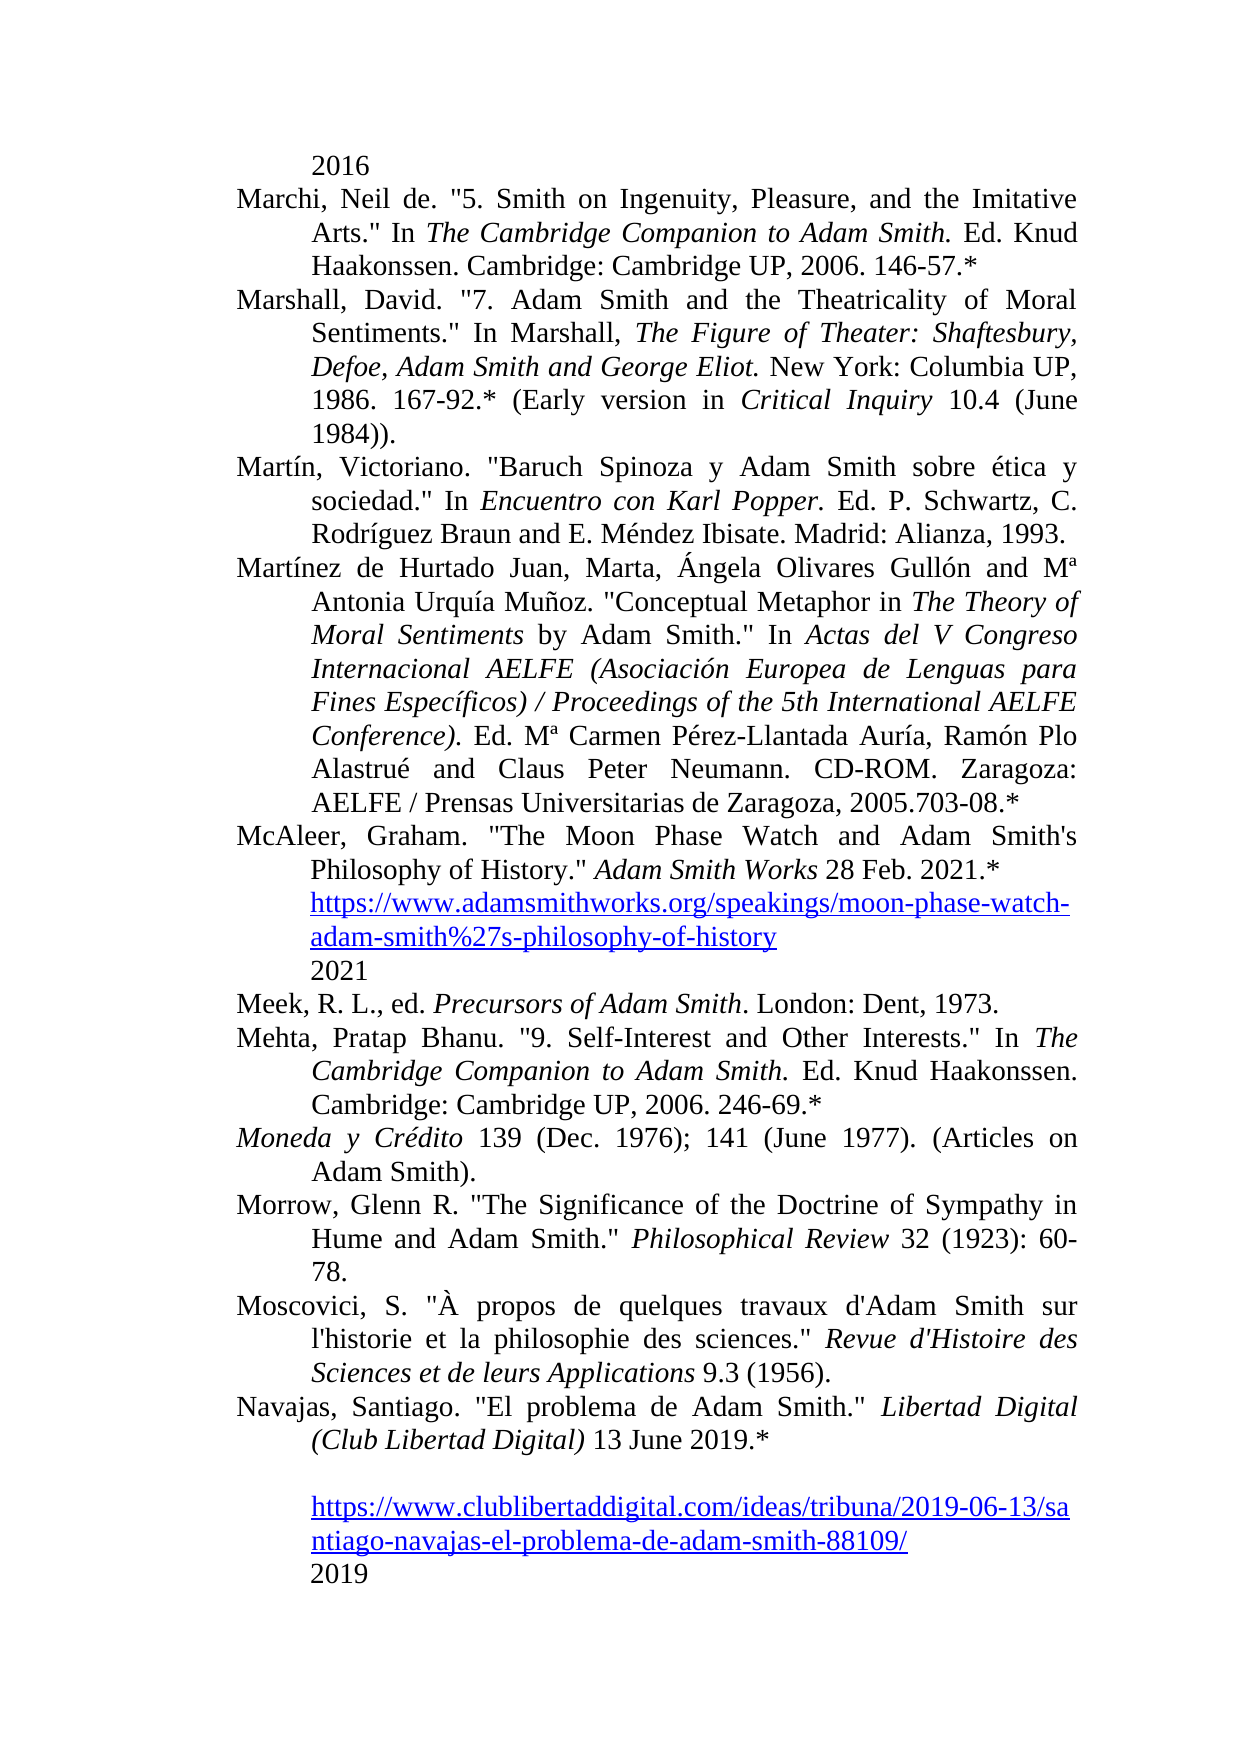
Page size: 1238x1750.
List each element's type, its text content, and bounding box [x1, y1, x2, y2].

text Navajas, Santiago. "El problema de Adam Smith." Libertad Digital (Club Libertad Digital) 13 June 2019.* [236, 1389, 1078, 1456]
text 2016 [236, 148, 1078, 181]
text https://www.clublibertaddigital.com/ideas/tribuna/2019-06-13/santiago-navajas-el-problema-de-adam-smith-88109/ [236, 1456, 1078, 1556]
text Moneda y Crédito 139 (Dec. 1976); 141 (June 1977). (Articles on Adam Smith). [236, 1120, 1078, 1187]
text Marshall, David. "7. Adam Smith and the Theatricality of Moral Sentiments." In Marshall, The Figure of Theater: Shaftesbury, Defoe, Adam Smith and George Eliot. New York: Columbia UP, 1986. 167-92.* (Early version in Critical Inquiry 10.4 (June 1984)). [236, 282, 1078, 449]
text Meek, R. L., ed. Precursors of Adam Smith. London: Dent, 1973. [236, 986, 1078, 1020]
text Morrow, Glenn R. "The Significance of the Doctrine of Sympathy in Hume and Adam Smith." Philosophical Review 32 (1923): 60-78. [236, 1187, 1078, 1288]
text McAleer, Graham. "The Moon Phase Watch and Adam Smith's Philosophy of History." Adam Smith Works 28 Feb. 2021.* [236, 818, 1078, 886]
text Moscovici, S. "À propos de quelques travaux d'Adam Smith sur l'historie et la philosophie des sciences." Revue d'Histoire des Sciences et de leurs Applications 9.3 (1956). [236, 1288, 1078, 1389]
text 2019 [236, 1556, 1078, 1590]
text Marchi, Neil de. "5. Smith on Ingenuity, Pleasure, and the Imitative Arts." In The Cambridge Companion to Adam Smith. Ed. Knud Haakonssen. Cambridge: Cambridge UP, 2006. 146-57.* [236, 181, 1078, 282]
text Mehta, Pratap Bhanu. "9. Self-Interest and Other Interests." In The Cambridge Companion to Adam Smith. Ed. Knud Haakonssen. Cambridge: Cambridge UP, 2006. 246-69.* [236, 1020, 1078, 1120]
text https://www.adamsmithworks.org/speakings/moon-phase-watch-adam-smith%27s-philosophy-of-history [236, 886, 1078, 953]
text Martín, Victoriano. "Baruch Spinoza y Adam Smith sobre ética y sociedad." In Encuentro con Karl Popper. Ed. P. Schwartz, C. Rodríguez Braun and E. Méndez Ibisate. Madrid: Alianza, 1993. [236, 449, 1078, 550]
text Martínez de Hurtado Juan, Marta, Ángela Olivares Gullón and Mª Antonia Urquía Muñoz. "Conceptual Metaphor in The Theory of Moral Sentiments by Adam Smith." In Actas del V Congreso Internacional AELFE (Asociación Europea de Lenguas para Fines Específicos) / Proceedings of the 5th International AELFE Conference). Ed. Mª Carmen Pérez-Llantada Auría, Ramón Plo Alastrué and Claus Peter Neumann. CD-ROM. Zaragoza: AELFE / Prensas Universitarias de Zaragoza, 2005.703-08.* [236, 550, 1078, 818]
text 2021 [236, 953, 1078, 986]
